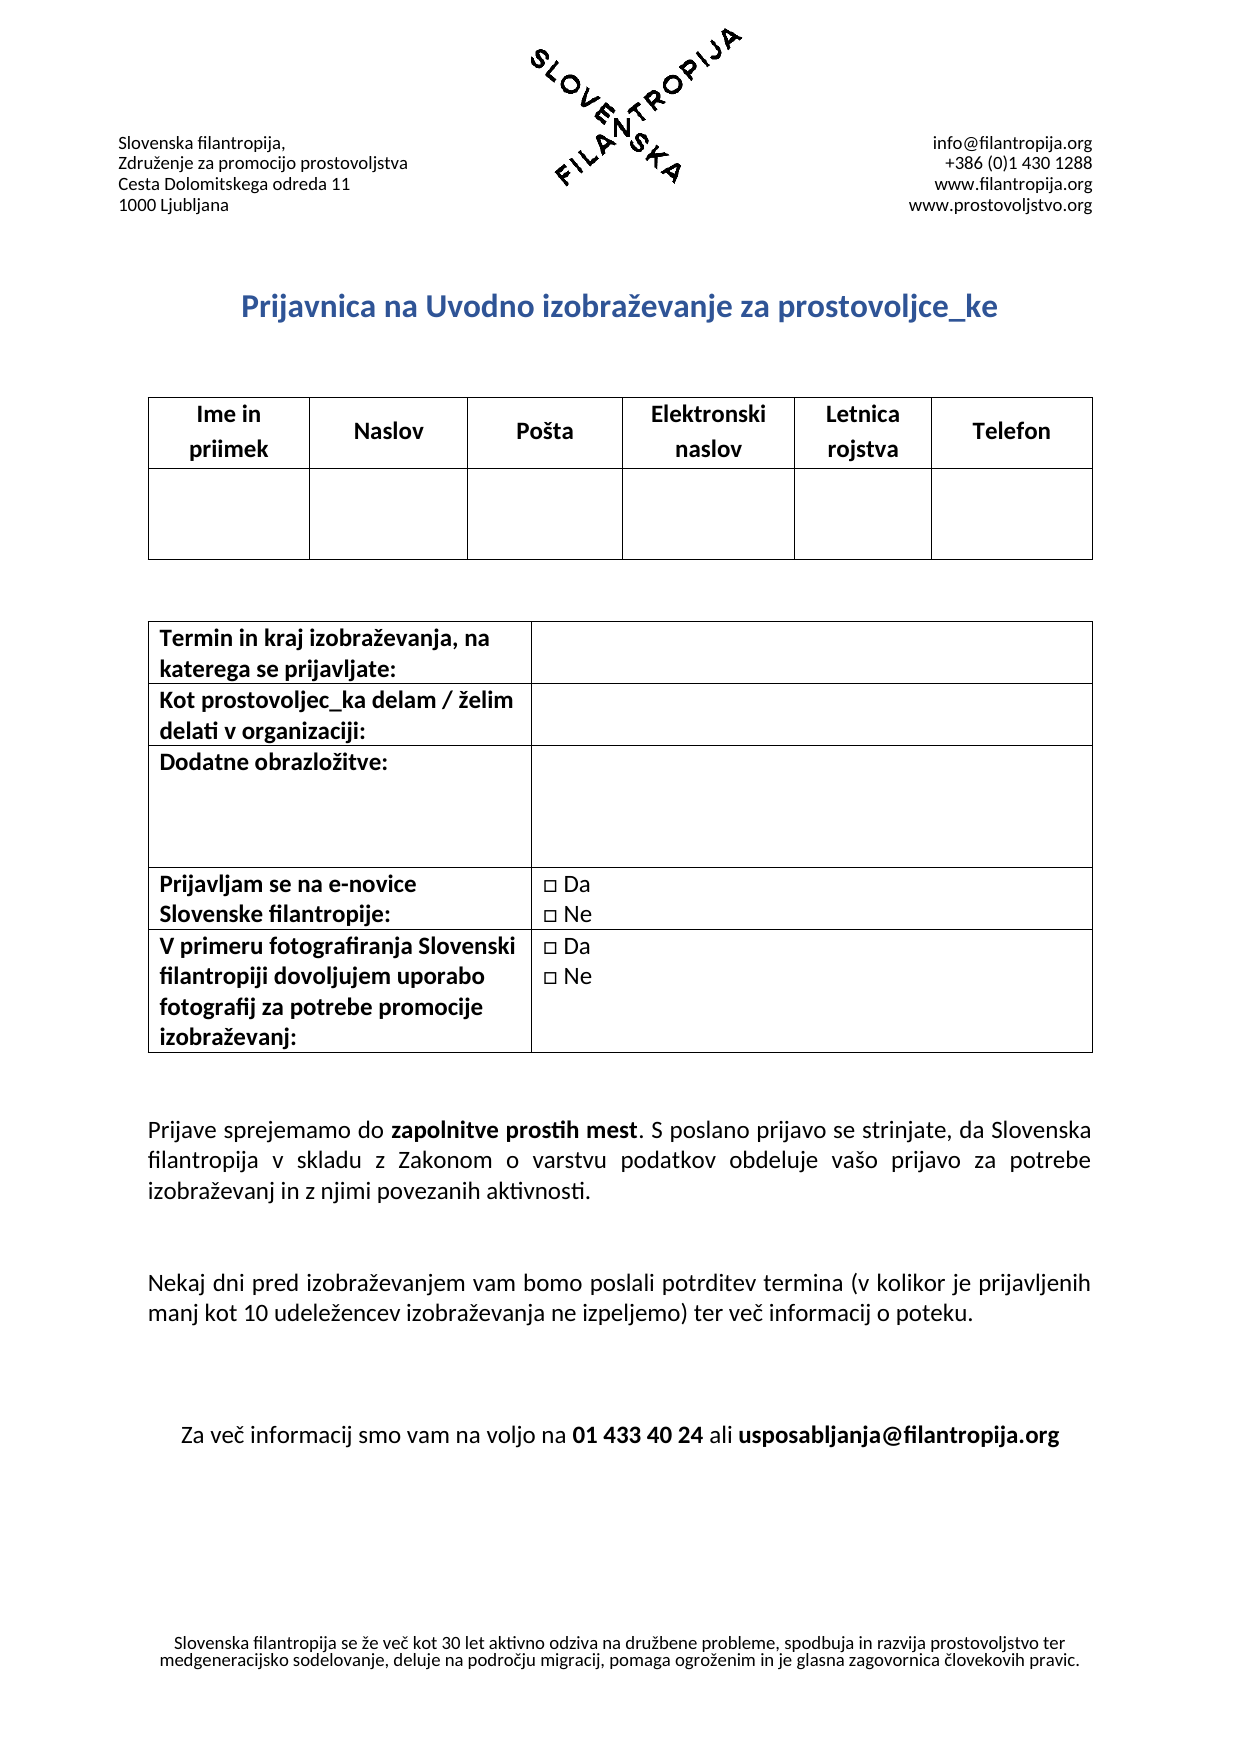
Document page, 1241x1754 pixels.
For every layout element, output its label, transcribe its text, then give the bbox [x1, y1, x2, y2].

picture [499, 0, 771, 210]
table_header Naslov [310, 398, 467, 468]
table_cell Dodatne obrazložitve: [149, 746, 531, 867]
table_cell □ Da □ Ne [532, 930, 1092, 1052]
table_cell [932, 469, 1092, 559]
text Prijave sprejemamo do zapolnitve prostih mest. S poslano prijavo se strinjate, da Slovenska filantropija v skladu z Zakonom o varstvu podatkov obdeluje vašo prijavo za potrebe izobraževanj in z njimi povezanih aktivnosti. [148, 1114, 1093, 1206]
table_cell Prijavljam se na e-novice Slovenske filantropije: [149, 868, 531, 929]
text Za več informacij smo vam na voljo na 01 433 40 24 ali usposabljanja@filantropija.org [148, 1419, 1093, 1450]
table_cell [468, 469, 622, 559]
table_cell [149, 469, 309, 559]
table_cell [310, 469, 467, 559]
text Prijavnica na Uvodno izobraževanje za prostovoljce_ke [148, 285, 1093, 326]
table_header Ime in priimek [149, 398, 309, 468]
table_cell V primeru fotografiranja Slovenski filantropiji dovoljujem uporabo fotografij za potrebe promocije izobraževanj: [149, 930, 531, 1052]
text Nekaj dni pred izobraževanjem vam bomo poslali potrditev termina (v kolikor je prijavljenih manj kot 10 udeležencev izobraževanja ne izpeljemo) ter več informacij o poteku. [148, 1267, 1093, 1328]
table_header Termin in kraj izobraževanja, na katerega se prijavljate: [149, 622, 531, 683]
table_cell [532, 746, 1092, 867]
table_cell Kot prostovoljec_ka delam / želim delati v organizaciji: [149, 684, 531, 745]
table_cell [532, 684, 1092, 745]
table_cell [795, 469, 931, 559]
table_header Elektronski naslov [623, 398, 794, 468]
table_header Letnica rojstva [795, 398, 931, 468]
table_cell □ Da □ Ne [532, 868, 1092, 929]
table_header [532, 622, 1092, 683]
table_header Pošta [468, 398, 622, 468]
table_cell [623, 469, 794, 559]
table_header Telefon [932, 398, 1092, 468]
